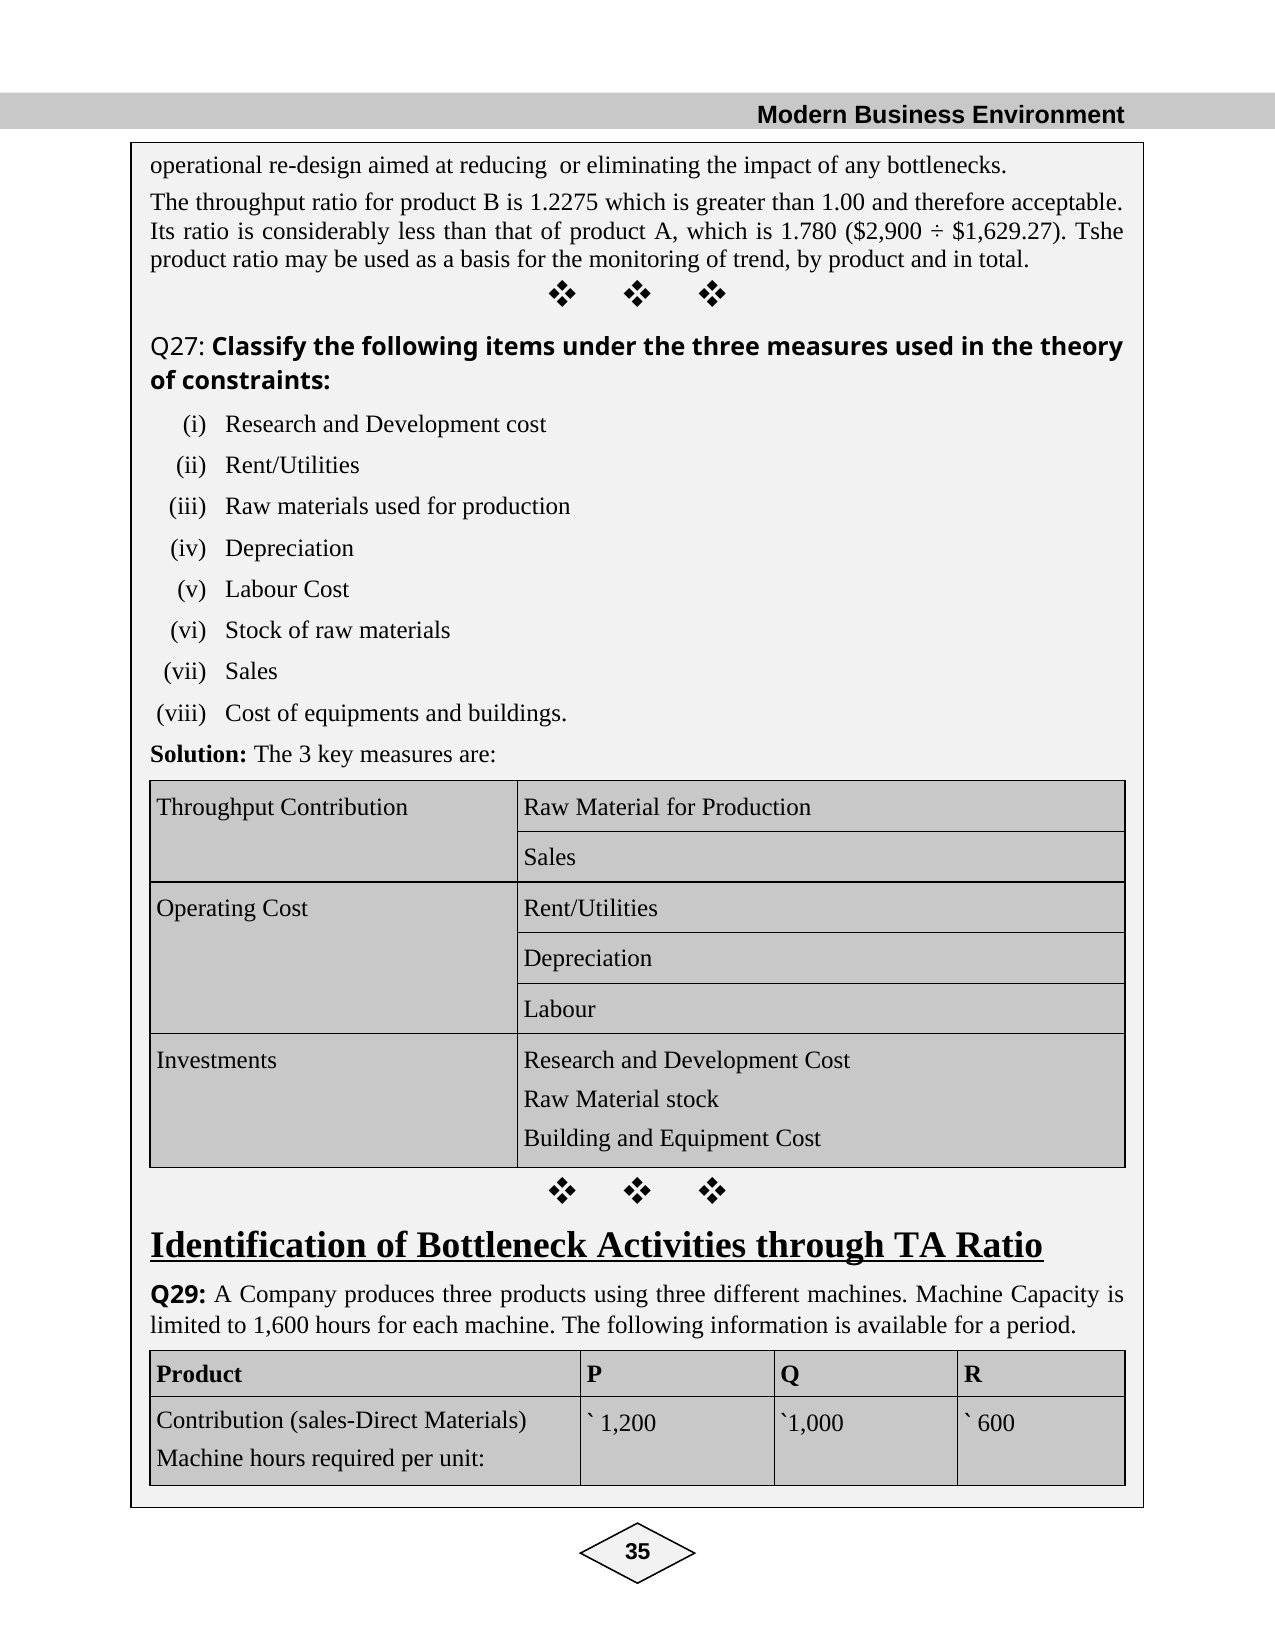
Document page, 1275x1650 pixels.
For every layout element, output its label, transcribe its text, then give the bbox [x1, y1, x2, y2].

text Identification of Bottleneck Activities through TA Ratio [150, 1223, 1125, 1266]
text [150, 150, 1125, 179]
text (iii) Raw materials used for production [150, 491, 1125, 520]
table_cell Operating Cost [151, 883, 517, 1033]
text (vi) Stock of raw materials [150, 615, 1125, 644]
table_cell ` 1,200 6 9 3 200 [581, 1397, 774, 1485]
text Q27: Classify the following items under the three measures used in the theory of constraints: [150, 328, 1125, 396]
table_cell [151, 1397, 580, 1485]
table_cell `1,000 2 3 1 200 [775, 1397, 957, 1485]
text (i) Research and Development cost [150, 409, 1125, 438]
table_cell Investments [151, 1034, 517, 1167]
table_cell Labour [518, 984, 1124, 1033]
table_header R [958, 1351, 1124, 1396]
table_cell Rent/Utilities [518, 883, 1124, 932]
text The throughput ratio for product B is 1.2275 which is greater than 1.00 and therefore acceptable. Its ratio is considerably less than that of product A, which is 1.780 ($2,900 ÷ $1,629.27). Tshe product ratio may be used as a basis for the monitoring of trend, by product and in total. [150, 187, 1125, 273]
table_header Raw Material for Production [518, 781, 1124, 831]
table_cell Research and Development Cost Raw Material stock Building and Equipment Cost [518, 1034, 1124, 1167]
text Solution: The 3 key measures are: [150, 739, 1125, 768]
text (viii) Cost of equipments and buildings. [150, 698, 1125, 726]
table_header Product [151, 1351, 580, 1396]
table_header Throughput Contribution [151, 781, 517, 881]
text Q29: A Company produces three products using three different machines. Machine Capacity is limited to 1,600 hours for each machine. The following information is available for a period. [150, 1276, 1125, 1339]
text (v) Labour Cost [150, 574, 1125, 603]
text (vii) Sales [150, 656, 1125, 685]
text (iv) Depreciation [150, 533, 1125, 561]
table_header Q [775, 1351, 957, 1396]
table_cell Sales [518, 832, 1124, 881]
table_cell ` 600 1 1.5 0.5 200 [958, 1397, 1124, 1485]
text (ii) Rent/Utilities [150, 450, 1125, 479]
table_cell Depreciation [518, 933, 1124, 983]
table_header P [581, 1351, 774, 1396]
